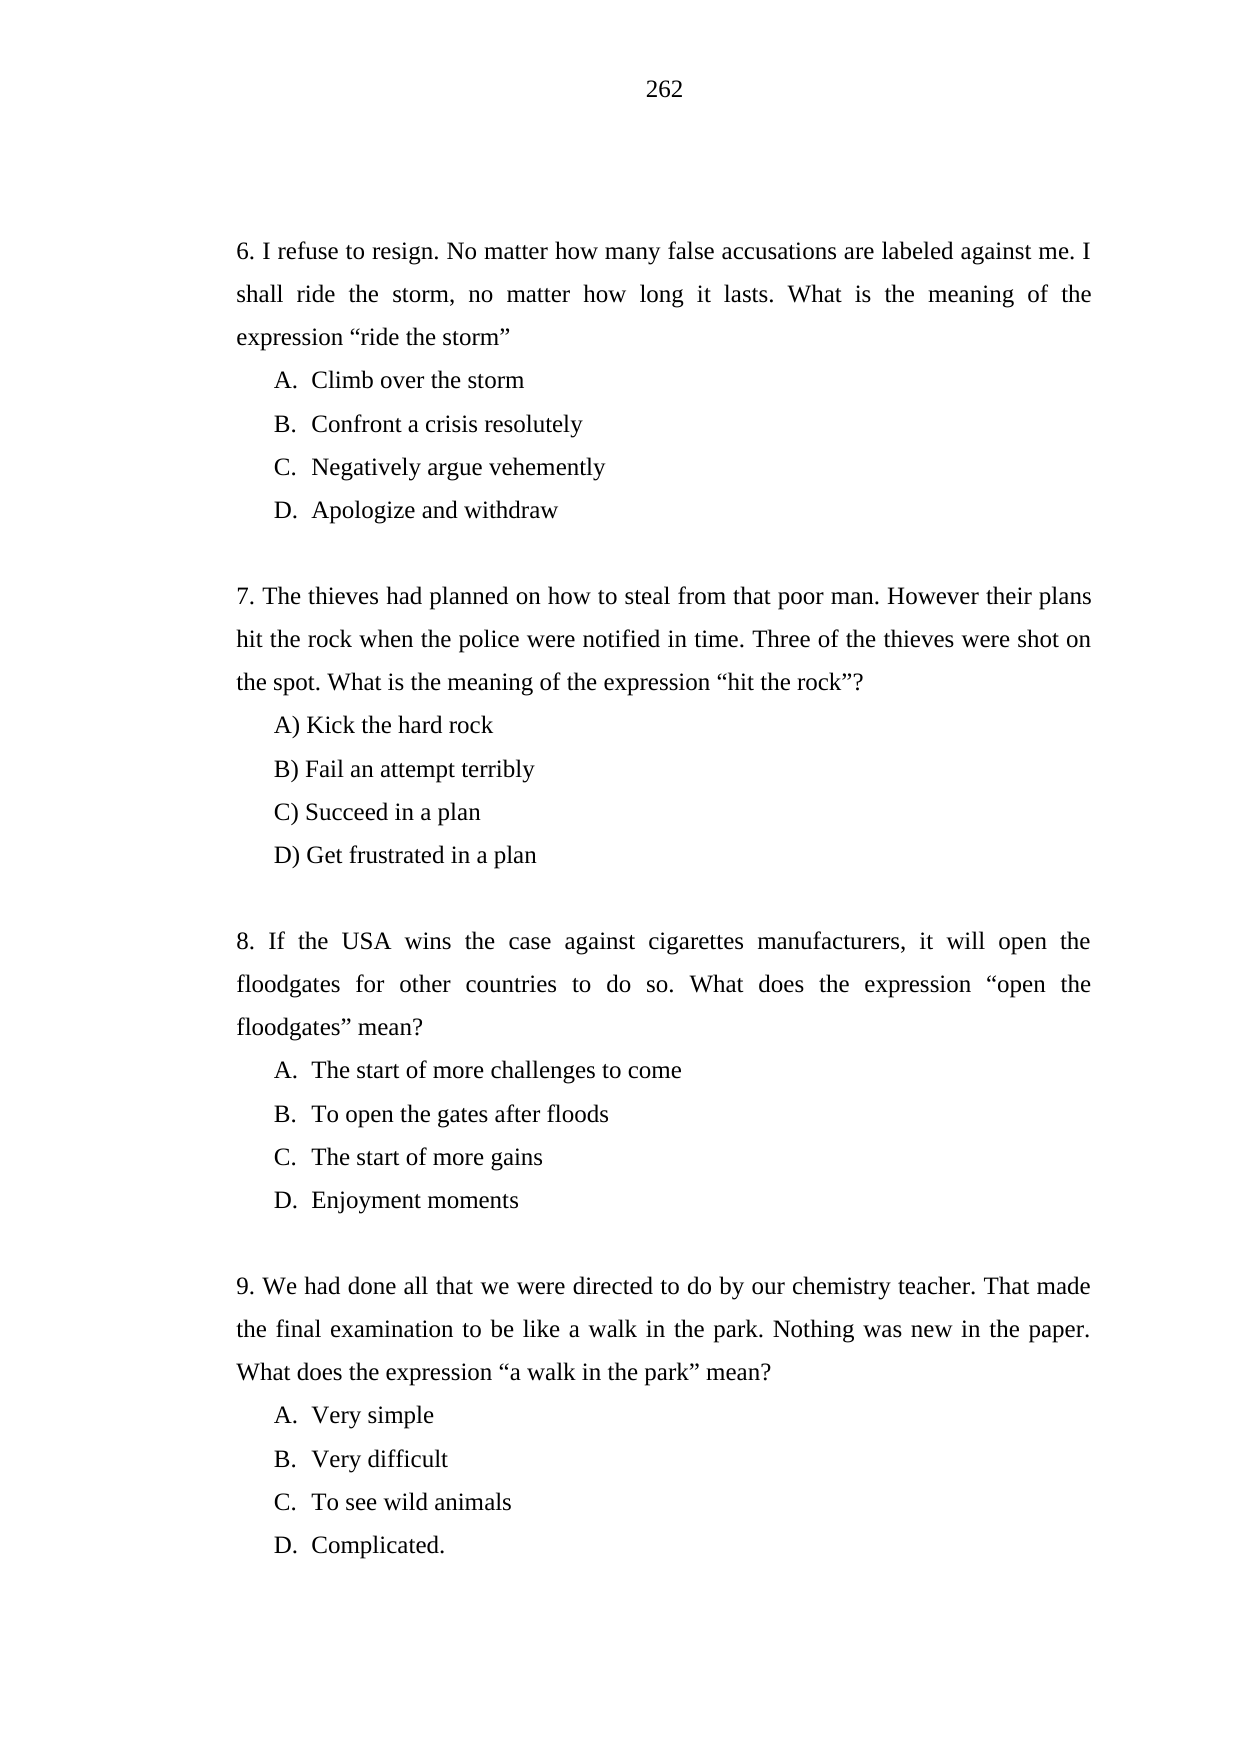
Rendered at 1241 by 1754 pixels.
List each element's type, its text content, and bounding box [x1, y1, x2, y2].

text C) Succeed in a plan [236, 797, 1092, 826]
list To see wild animals [274, 1487, 1092, 1516]
text 6. I refuse to resign. No matter how many false accusations are labeled against me. I shall ride the storm, no matter how long it lasts. What is the meaning of the expression “ride the storm” [236, 236, 1092, 351]
text D) Get frustrated in a plan [236, 840, 1092, 869]
list Apologize and withdraw [274, 495, 1092, 524]
list The start of more challenges to come [274, 1056, 1092, 1084]
list Enjoyment moments [274, 1185, 1092, 1214]
text 8. If the USA wins the case against cigarettes manufacturers, it will open the floodgates for other countries to do so. What does the expression “open the floodgates” mean? [236, 926, 1092, 1041]
list Climb over the storm [274, 366, 1092, 394]
text 9. We had done all that we were directed to do by our chemistry teacher. That made the final examination to be like a walk in the park. Nothing was new in the paper. What does the expression “a walk in the park” mean? [236, 1271, 1092, 1386]
list To open the gates after floods [274, 1099, 1092, 1127]
text B) Fail an attempt terribly [236, 754, 1092, 782]
list Confront a crisis resolutely [274, 409, 1092, 437]
list Negatively argue vehemently [274, 452, 1092, 481]
list The start of more gains [274, 1142, 1092, 1171]
list Complicated. [274, 1530, 1092, 1559]
text A) Kick the hard rock [236, 711, 1092, 739]
list Very simple [274, 1401, 1092, 1429]
list Very difficult [274, 1444, 1092, 1472]
text 7. The thieves had planned on how to steal from that poor man. However their plans hit the rock when the police were notified in time. Three of the thieves were shot on the spot. What is the meaning of the expression “hit the rock”? [236, 581, 1092, 696]
